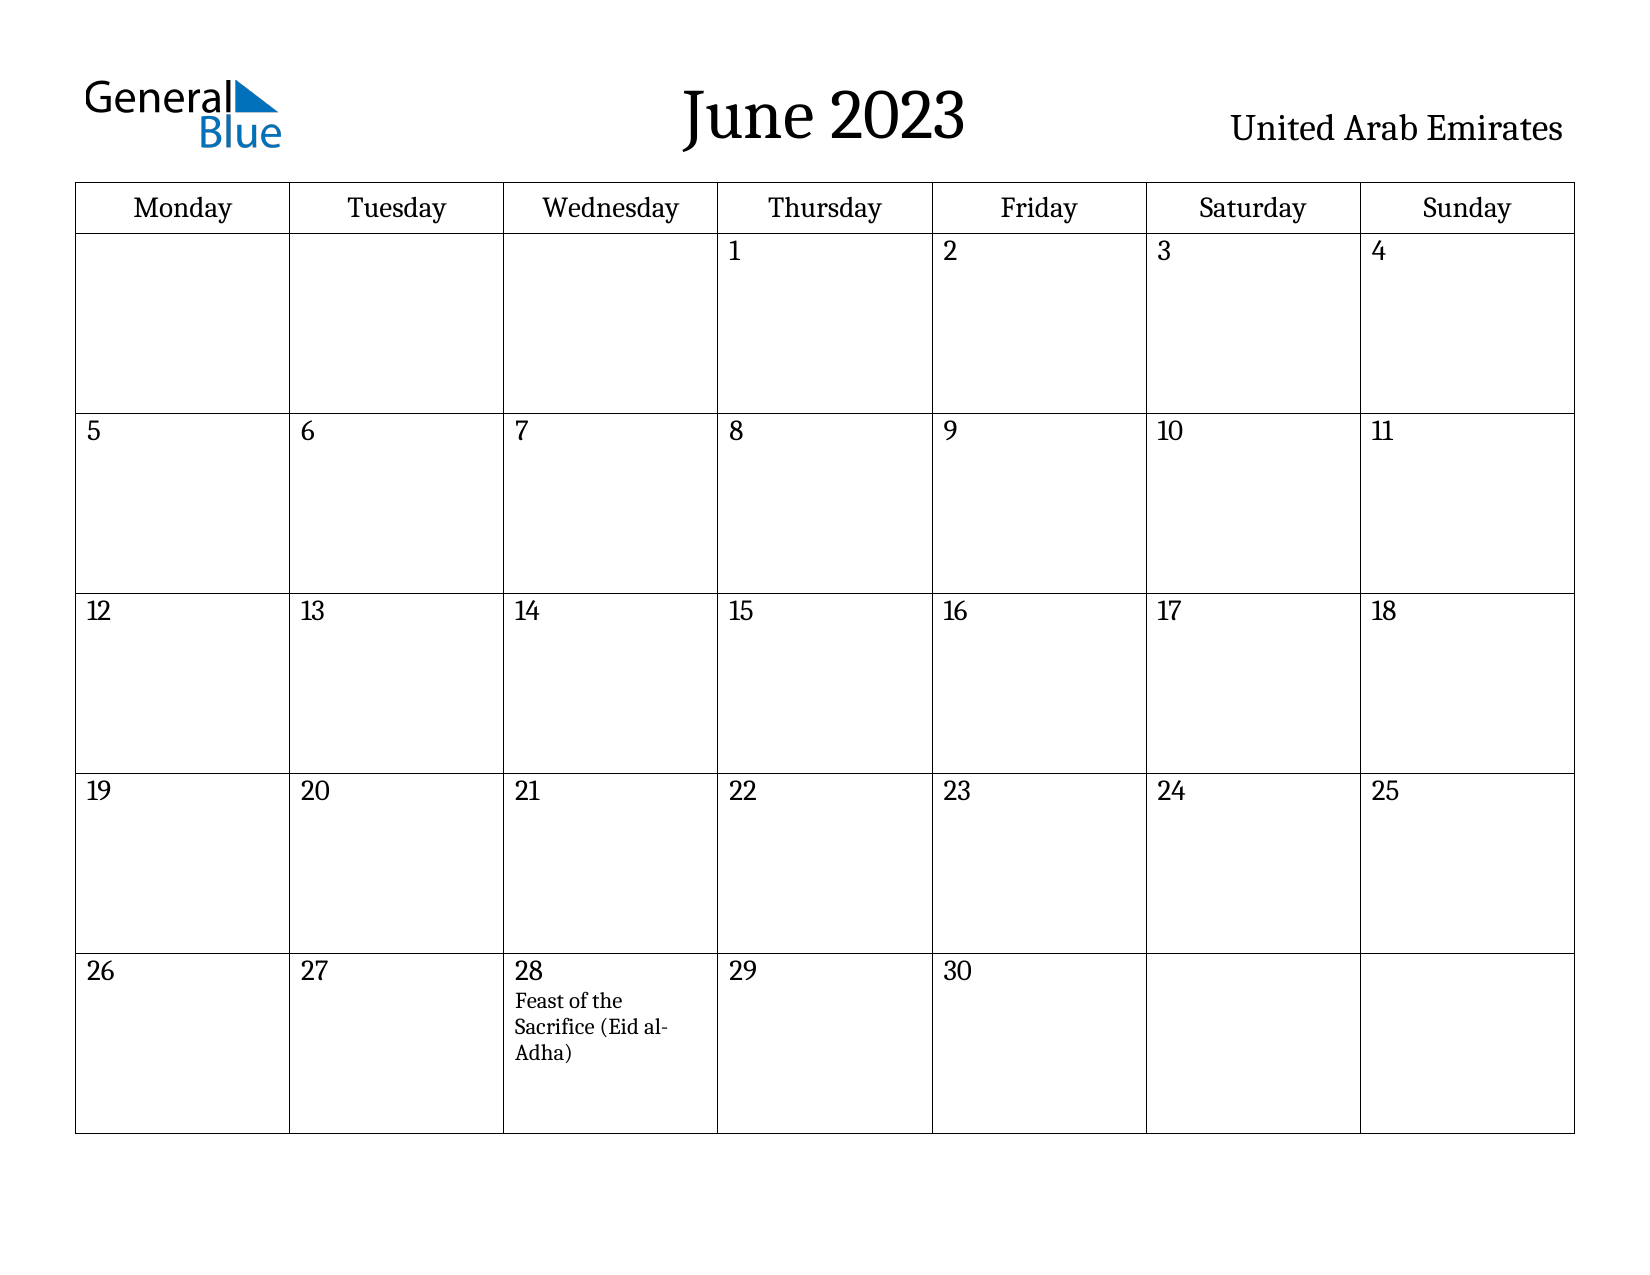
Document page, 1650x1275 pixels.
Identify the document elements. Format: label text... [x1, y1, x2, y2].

table_cell 28 [504, 954, 717, 987]
table_cell [76, 267, 289, 413]
table_cell 24 [1147, 774, 1360, 807]
table_cell [1147, 988, 1360, 1133]
table_cell [290, 988, 503, 1133]
table_cell 21 [504, 774, 717, 807]
table_cell 6 [290, 414, 503, 447]
table_cell 4 [1361, 234, 1574, 267]
table_cell [933, 988, 1146, 1133]
table_cell [76, 808, 289, 953]
table_cell 12 [76, 594, 289, 627]
table_cell [504, 627, 717, 773]
table_cell 16 [933, 594, 1146, 627]
table_cell [718, 267, 932, 413]
table_cell 10 [1147, 414, 1360, 447]
table_cell 15 [718, 594, 932, 627]
table_cell Wednesday [504, 183, 717, 233]
table_cell Sunday [1361, 183, 1574, 233]
table_cell [1361, 808, 1574, 953]
table_cell [933, 627, 1146, 773]
table_cell [290, 808, 503, 953]
table_cell Feast of the Sacrifice (Eid al-Adha) [504, 988, 717, 1133]
table_cell [1147, 808, 1360, 953]
table_cell 7 [504, 414, 717, 447]
table_cell 22 [718, 774, 932, 807]
table_cell 30 [933, 954, 1146, 987]
table_cell 2 [933, 234, 1146, 267]
table_cell [504, 808, 717, 953]
table_cell 13 [290, 594, 503, 627]
table_header United Arab Emirates [1146, 75, 1574, 182]
table_cell 9 [933, 414, 1146, 447]
table_cell 25 [1361, 774, 1574, 807]
table_cell 20 [290, 774, 503, 807]
picture [86, 80, 281, 148]
table_cell Saturday [1147, 183, 1360, 233]
table_cell 26 [76, 954, 289, 987]
table_cell [718, 808, 932, 953]
table_cell Monday [76, 183, 289, 233]
table_cell 5 [76, 414, 289, 447]
table_cell [1147, 954, 1360, 987]
table_cell [504, 448, 717, 593]
table_cell 17 [1147, 594, 1360, 627]
table_cell [718, 627, 932, 773]
table_cell [933, 267, 1146, 413]
table_cell [1147, 448, 1360, 593]
table_cell 27 [290, 954, 503, 987]
table_cell [1361, 448, 1574, 593]
table_header June 2023 [504, 75, 1146, 182]
table_cell [1361, 988, 1574, 1133]
table_cell [76, 627, 289, 773]
table_cell [1361, 267, 1574, 413]
table_cell 11 [1361, 414, 1574, 447]
table_cell Thursday [718, 183, 932, 233]
table_cell [290, 234, 503, 267]
table_cell 29 [718, 954, 932, 987]
table_cell [290, 627, 503, 773]
table_cell [504, 234, 717, 267]
table_header [76, 75, 503, 182]
table_cell Tuesday [290, 183, 503, 233]
table_cell 14 [504, 594, 717, 627]
table_cell [718, 448, 932, 593]
table_cell 18 [1361, 594, 1574, 627]
table_cell [290, 448, 503, 593]
table_cell [76, 234, 289, 267]
table_cell [933, 808, 1146, 953]
table_cell 3 [1147, 234, 1360, 267]
table_cell [1147, 627, 1360, 773]
table_cell 8 [718, 414, 932, 447]
table_cell [1361, 627, 1574, 773]
table_cell [76, 448, 289, 593]
table_cell 1 [718, 234, 932, 267]
table_cell [933, 448, 1146, 593]
table_cell [290, 267, 503, 413]
table_cell 19 [76, 774, 289, 807]
table_cell Friday [933, 183, 1146, 233]
table_cell 23 [933, 774, 1146, 807]
table_cell [1361, 954, 1574, 987]
table_cell [76, 988, 289, 1133]
table_cell [1147, 267, 1360, 413]
table_cell [504, 267, 717, 413]
table_cell [718, 988, 932, 1133]
